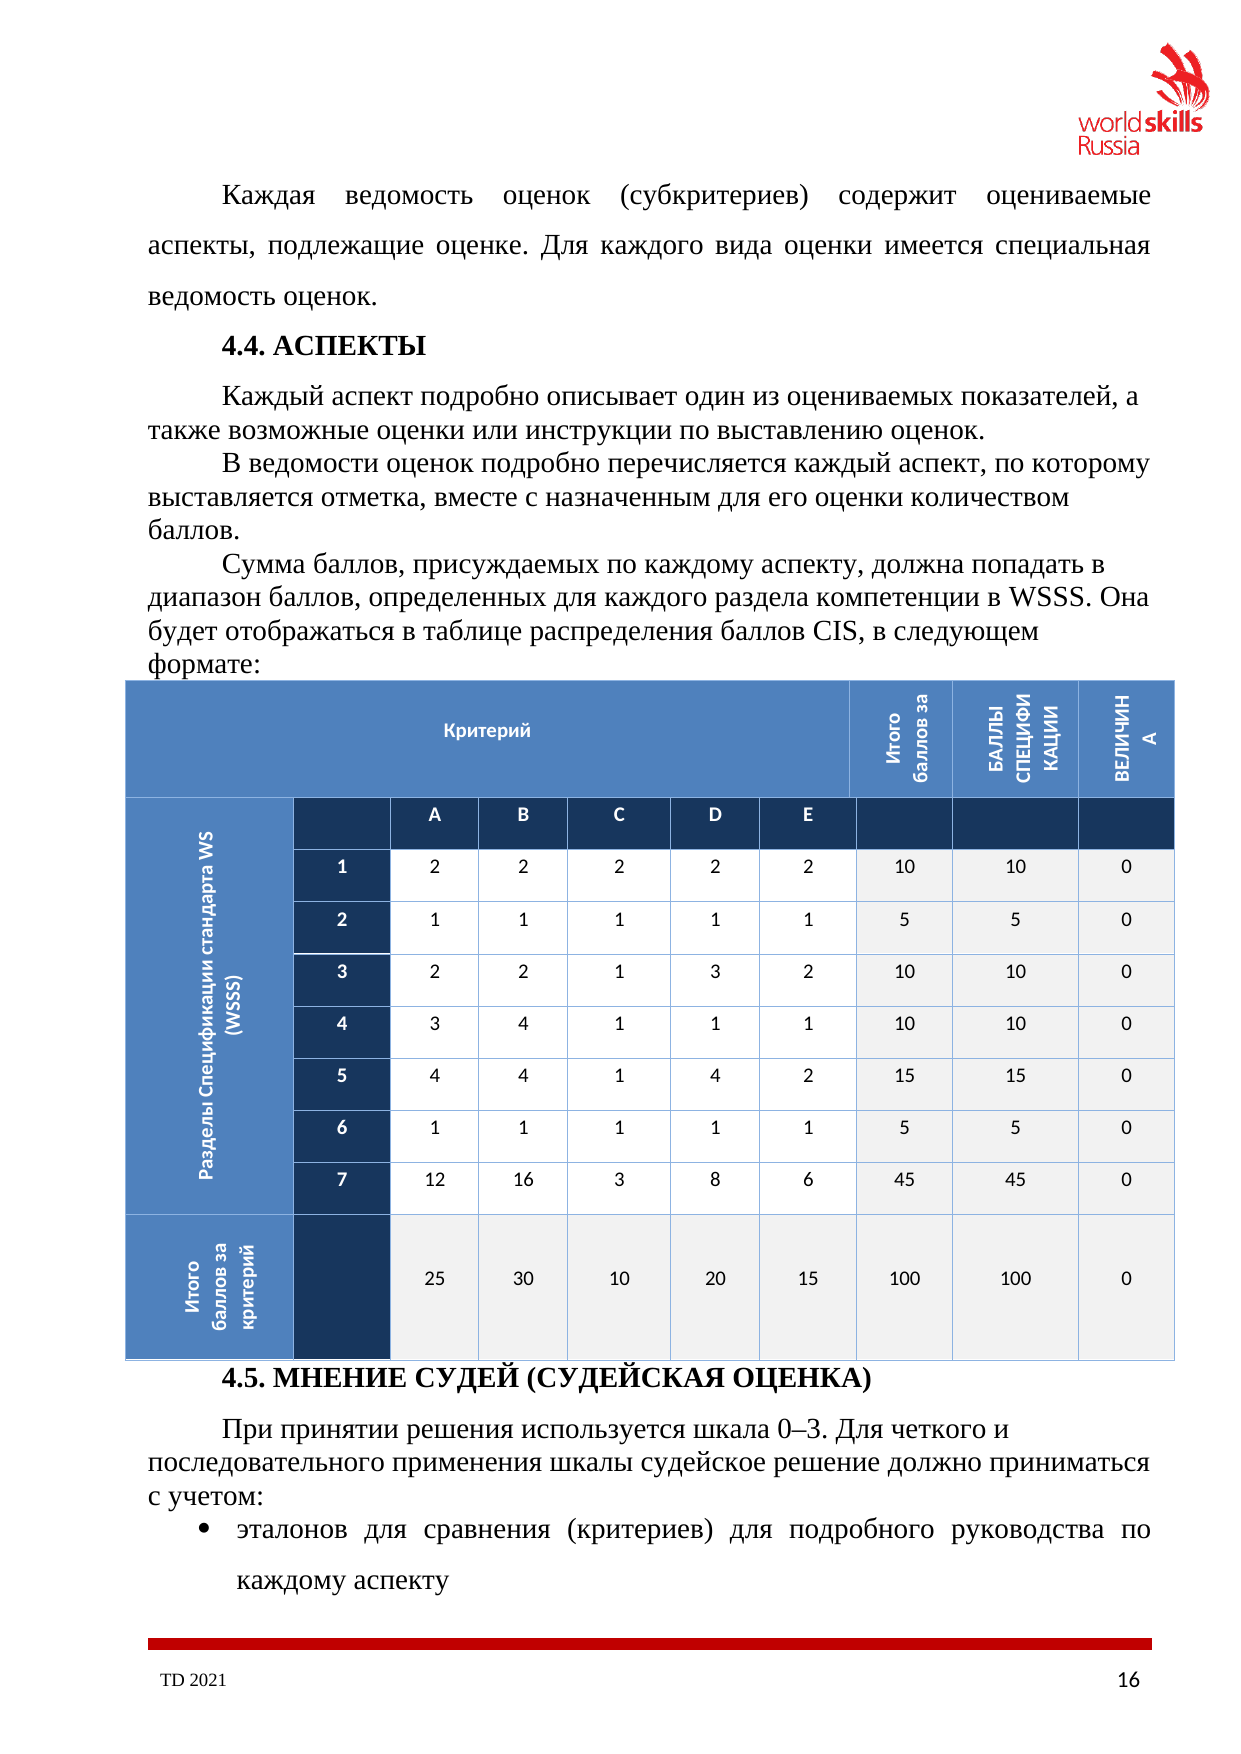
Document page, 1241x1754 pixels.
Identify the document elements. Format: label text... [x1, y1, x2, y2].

table_cell 0 [1079, 902, 1174, 953]
table_cell 5 [857, 902, 952, 953]
table_header Критерий [126, 681, 849, 797]
list эталонов для сравнения (критериев) для подробного руководства по каждому аспекту [199, 1512, 1152, 1596]
table_cell 12 [391, 1163, 478, 1214]
table_cell 2 [479, 850, 567, 901]
table_cell 1 [568, 902, 670, 953]
table_cell 10 [568, 1215, 670, 1359]
table_cell 1 [391, 1111, 478, 1162]
table_cell 0 [1079, 955, 1174, 1006]
table_cell C [568, 798, 670, 849]
table_cell 2 [671, 850, 759, 901]
table_cell 25 [391, 1215, 478, 1359]
table_cell 2 [294, 902, 390, 953]
table_cell 4 [671, 1059, 759, 1110]
table_cell 0 [1079, 850, 1174, 901]
table_cell 10 [857, 955, 952, 1006]
table_cell 1 [671, 1111, 759, 1162]
table_cell 2 [760, 1059, 856, 1110]
table_header БАЛЛЫ СПЕЦИФИКАЦИИ СТАНДАРТОВ WORLDSKILLS НА КАЖДЫЙ РАЗДЕЛ [953, 681, 1078, 797]
table_cell Итого баллов за критерий [126, 1215, 293, 1359]
table_cell 4 [479, 1007, 567, 1058]
table_cell 15 [953, 1059, 1078, 1110]
table_cell 8 [671, 1163, 759, 1214]
table_cell 1 [760, 1111, 856, 1162]
table_cell 16 [479, 1163, 567, 1214]
table_cell 0 [1079, 1111, 1174, 1162]
table_cell 2 [760, 955, 856, 1006]
table_cell 0 [1079, 1163, 1174, 1214]
table_cell 1 [479, 1111, 567, 1162]
text Сумма баллов, присуждаемых по каждому аспекту, должна попадать в диапазон баллов, определенных для каждого раздела компетенции в WSSS. Она будет отображаться в таблице распределения баллов CIS, в следующем формате: [148, 546, 1152, 680]
table_cell 3 [391, 1007, 478, 1058]
table_cell 30 [479, 1215, 567, 1359]
table_cell 1 [760, 902, 856, 953]
table_cell 3 [671, 955, 759, 1006]
table_cell 6 [760, 1163, 856, 1214]
table_cell 2 [568, 850, 670, 901]
picture [1078, 42, 1235, 155]
table_cell 10 [857, 850, 952, 901]
text 4.5. МНЕНИЕ СУДЕЙ (СУДЕЙСКАЯ ОЦЕНКА) [148, 1361, 1152, 1394]
table_cell Разделы Спецификации стандарта WS (WSSS) [126, 798, 293, 1214]
table_cell E [760, 798, 856, 849]
text При принятии решения используется шкала 0–3. Для четкого и последовательного применения шкалы судейское решение должно приниматься с учетом: [148, 1411, 1152, 1512]
table_cell A [391, 798, 478, 849]
table_cell 1 [568, 1007, 670, 1058]
table_cell 10 [857, 1007, 952, 1058]
table_cell 4 [479, 1059, 567, 1110]
text Каждая ведомость оценок (субкритериев) содержит оцениваемые аспекты, подлежащие оценке. Для каждого вида оценки имеется специальная ведомость оценок. [148, 177, 1152, 311]
table_cell 10 [953, 955, 1078, 1006]
table_cell 1 [671, 902, 759, 953]
table_cell 0 [1079, 1007, 1174, 1058]
table_header Итого баллов за раздел WSSS [850, 681, 952, 797]
table_cell 15 [857, 1059, 952, 1110]
table_cell 3 [294, 955, 390, 1006]
text 4.4. АСПЕКТЫ [148, 328, 1152, 362]
text Каждый аспект подробно описывает один из оцениваемых показателей, а также возможные оценки или инструкции по выставлению оценок. [148, 378, 1152, 445]
table_cell 5 [953, 902, 1078, 953]
table_cell B [479, 798, 567, 849]
table_cell 10 [953, 1007, 1078, 1058]
table_cell D [671, 798, 759, 849]
table_cell 1 [479, 902, 567, 953]
table_cell 2 [760, 850, 856, 901]
table_cell 15 [760, 1215, 856, 1359]
table_cell 1 [568, 955, 670, 1006]
table_cell 20 [671, 1215, 759, 1359]
table_cell 4 [391, 1059, 478, 1110]
text В ведомости оценок подробно перечисляется каждый аспект, по которому выставляется отметка, вместе с назначенным для его оценки количеством баллов. [148, 445, 1152, 546]
table_header ВЕЛИЧИНА ОТКЛОНЕНИЯ [1079, 681, 1174, 797]
table_cell 5 [953, 1111, 1078, 1162]
table_cell 3 [568, 1163, 670, 1214]
table_cell 1 [568, 1059, 670, 1110]
table_cell 10 [953, 850, 1078, 901]
table_cell 5 [294, 1059, 390, 1110]
table_cell 2 [479, 955, 567, 1006]
table_cell 45 [857, 1163, 952, 1214]
table_cell 100 [857, 1215, 952, 1359]
table_cell 2 [391, 955, 478, 1006]
table_cell 1 [391, 902, 478, 953]
table_cell 2 [391, 850, 478, 901]
table_cell [953, 798, 1078, 849]
table_cell 5 [857, 1111, 952, 1162]
table_cell 1 [760, 1007, 856, 1058]
table_cell 100 [953, 1215, 1078, 1359]
table_cell 6 [294, 1111, 390, 1162]
table_cell 1 [294, 850, 390, 901]
table_cell 1 [671, 1007, 759, 1058]
table_cell [1079, 798, 1174, 849]
table_cell [857, 798, 952, 849]
table_cell 0 [1079, 1059, 1174, 1110]
table_cell 1 [568, 1111, 670, 1162]
table_cell [294, 798, 390, 849]
table_cell 45 [953, 1163, 1078, 1214]
table_cell 0 [1079, 1215, 1174, 1359]
table_cell 7 [294, 1163, 390, 1214]
table_cell [294, 1215, 390, 1359]
table_cell 4 [294, 1007, 390, 1058]
